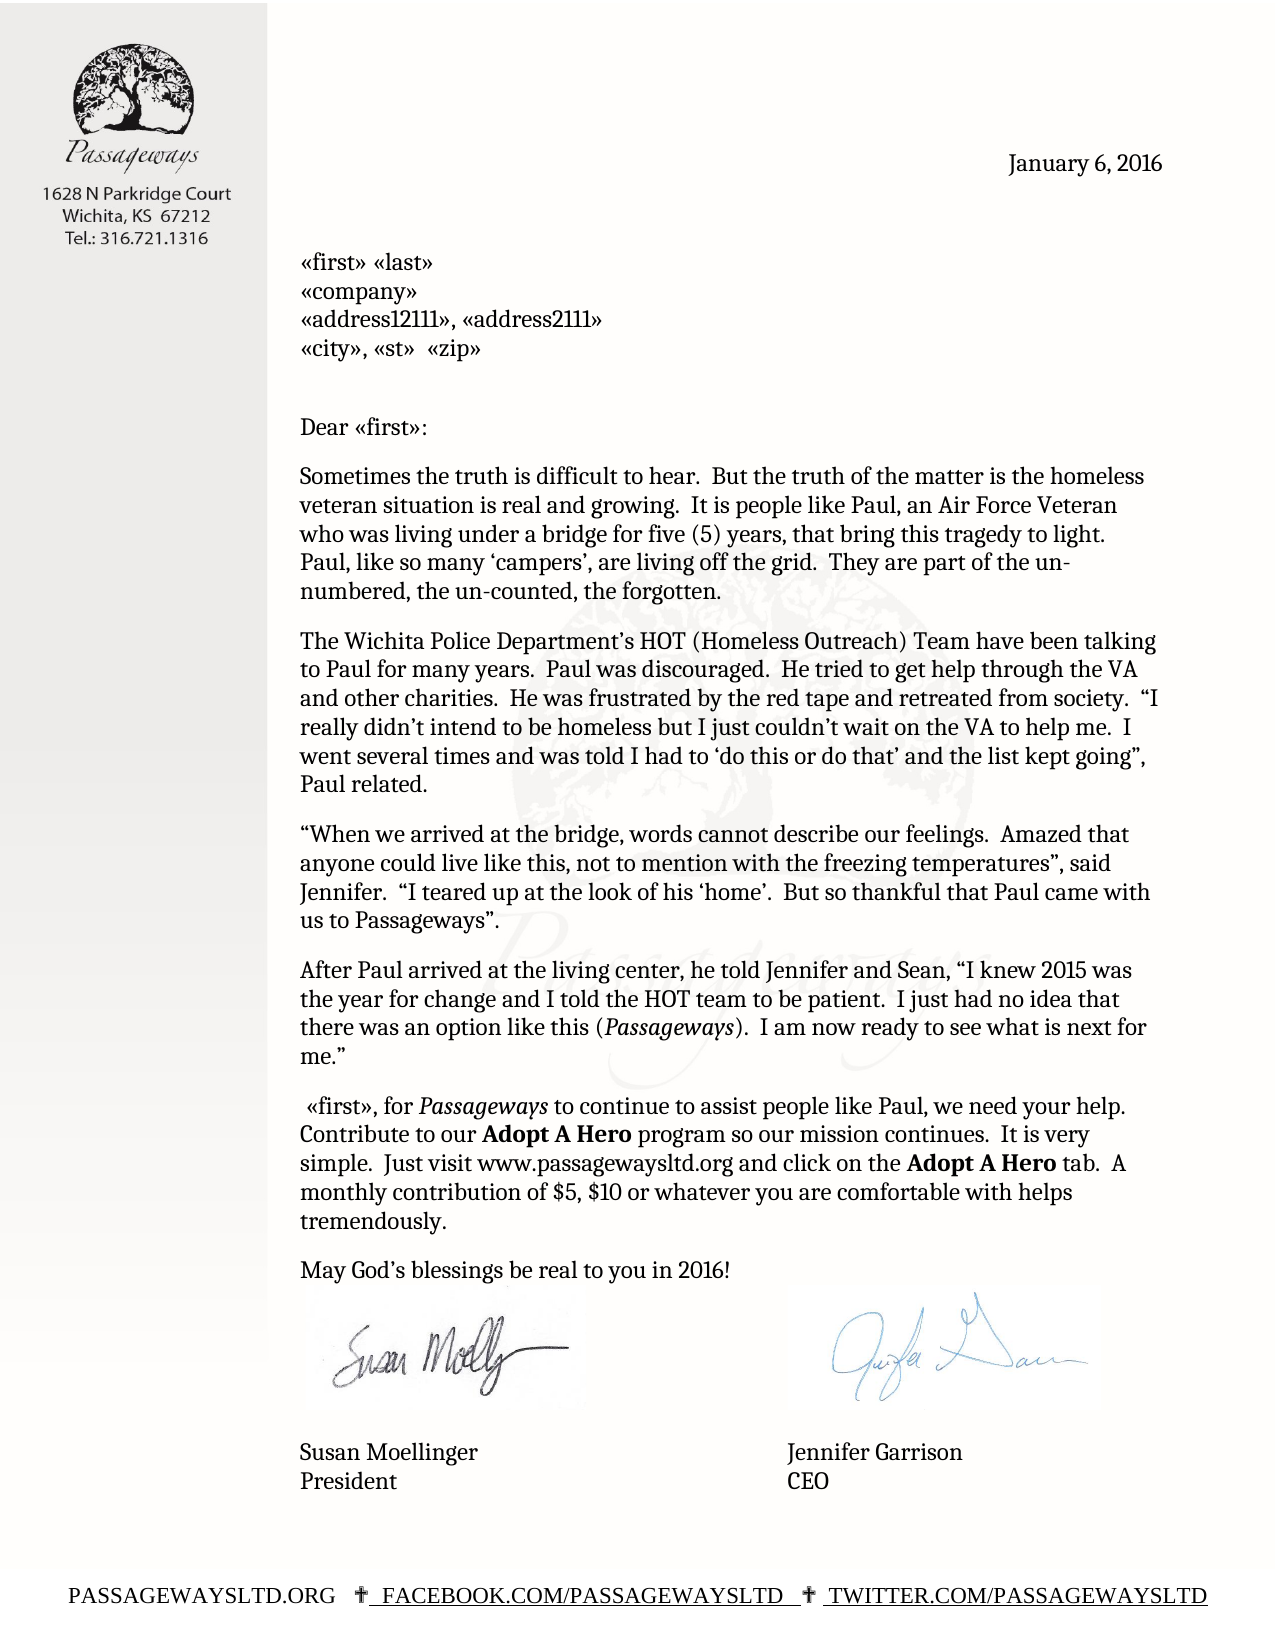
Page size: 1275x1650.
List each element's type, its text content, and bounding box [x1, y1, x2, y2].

text “When we arrived at the bridge, words cannot describe our feelings. Amazed that anyone could live like this, not to mention with the freezing temperatures”, said Jennifer. “I teared up at the look of his ‘home’. But so thankful that Paul came with us to Passageways”. [300, 820, 1162, 935]
text January 6, 2016 [300, 149, 1162, 177]
text «company» [300, 277, 1162, 305]
text May God’s blessings be real to you in 2016! [300, 1256, 1162, 1285]
picture [0, 3, 1275, 1569]
text PASSAGEWAYSLTD.ORG facebook.com/passagewaysltd TWITTER.COM/PASSAGEWAYSLTD [37, 1582, 1237, 1608]
text Susan Moellinger Jennifer Garrison [300, 1438, 1162, 1467]
text «first» «last» [300, 248, 1162, 277]
text The Wichita Police Department’s HOT (Homeless Outreach) Team have been talking to Paul for many years. Paul was discouraged. He tried to get help through the VA and other charities. He was frustrated by the red tape and retreated from society. “I really didn’t intend to be homeless but I just couldn’t wait on the VA to help me. I went several times and was told I had to ‘do this or do that’ and the list kept going”, Paul related. [300, 627, 1162, 799]
text «address12111», «address2111» [300, 305, 1162, 334]
text «first», for Passageways to continue to assist people like Paul, we need your help. Contribute to our Adopt A Hero program so our mission continues. It is very simple. Just visit www.passagewaysltd.org and click on the Adopt A Hero tab. A monthly contribution of $5, $10 or whatever you are comfortable with helps tremendously. [300, 1092, 1162, 1235]
text «city», «st» «zip» [300, 334, 1162, 363]
text Dear «first»: [300, 412, 1162, 441]
text After Paul arrived at the living center, he told Jennifer and Sean, “I knew 2015 was the year for change and I told the HOT team to be patient. I just had no idea that there was an option like this (Passageways). I am now ready to see what is next for me.” [300, 956, 1162, 1071]
text President CEO [300, 1467, 1162, 1496]
text Sometimes the truth is difficult to hear. But the truth of the matter is the homeless veteran situation is real and growing. It is people like Paul, an Air Force Veteran who was living under a bridge for five (5) years, that bring this tragedy to light. Paul, like so many ‘campers’, are living off the grid. They are part of the un-numbered, the un-counted, the forgotten. [300, 462, 1162, 606]
